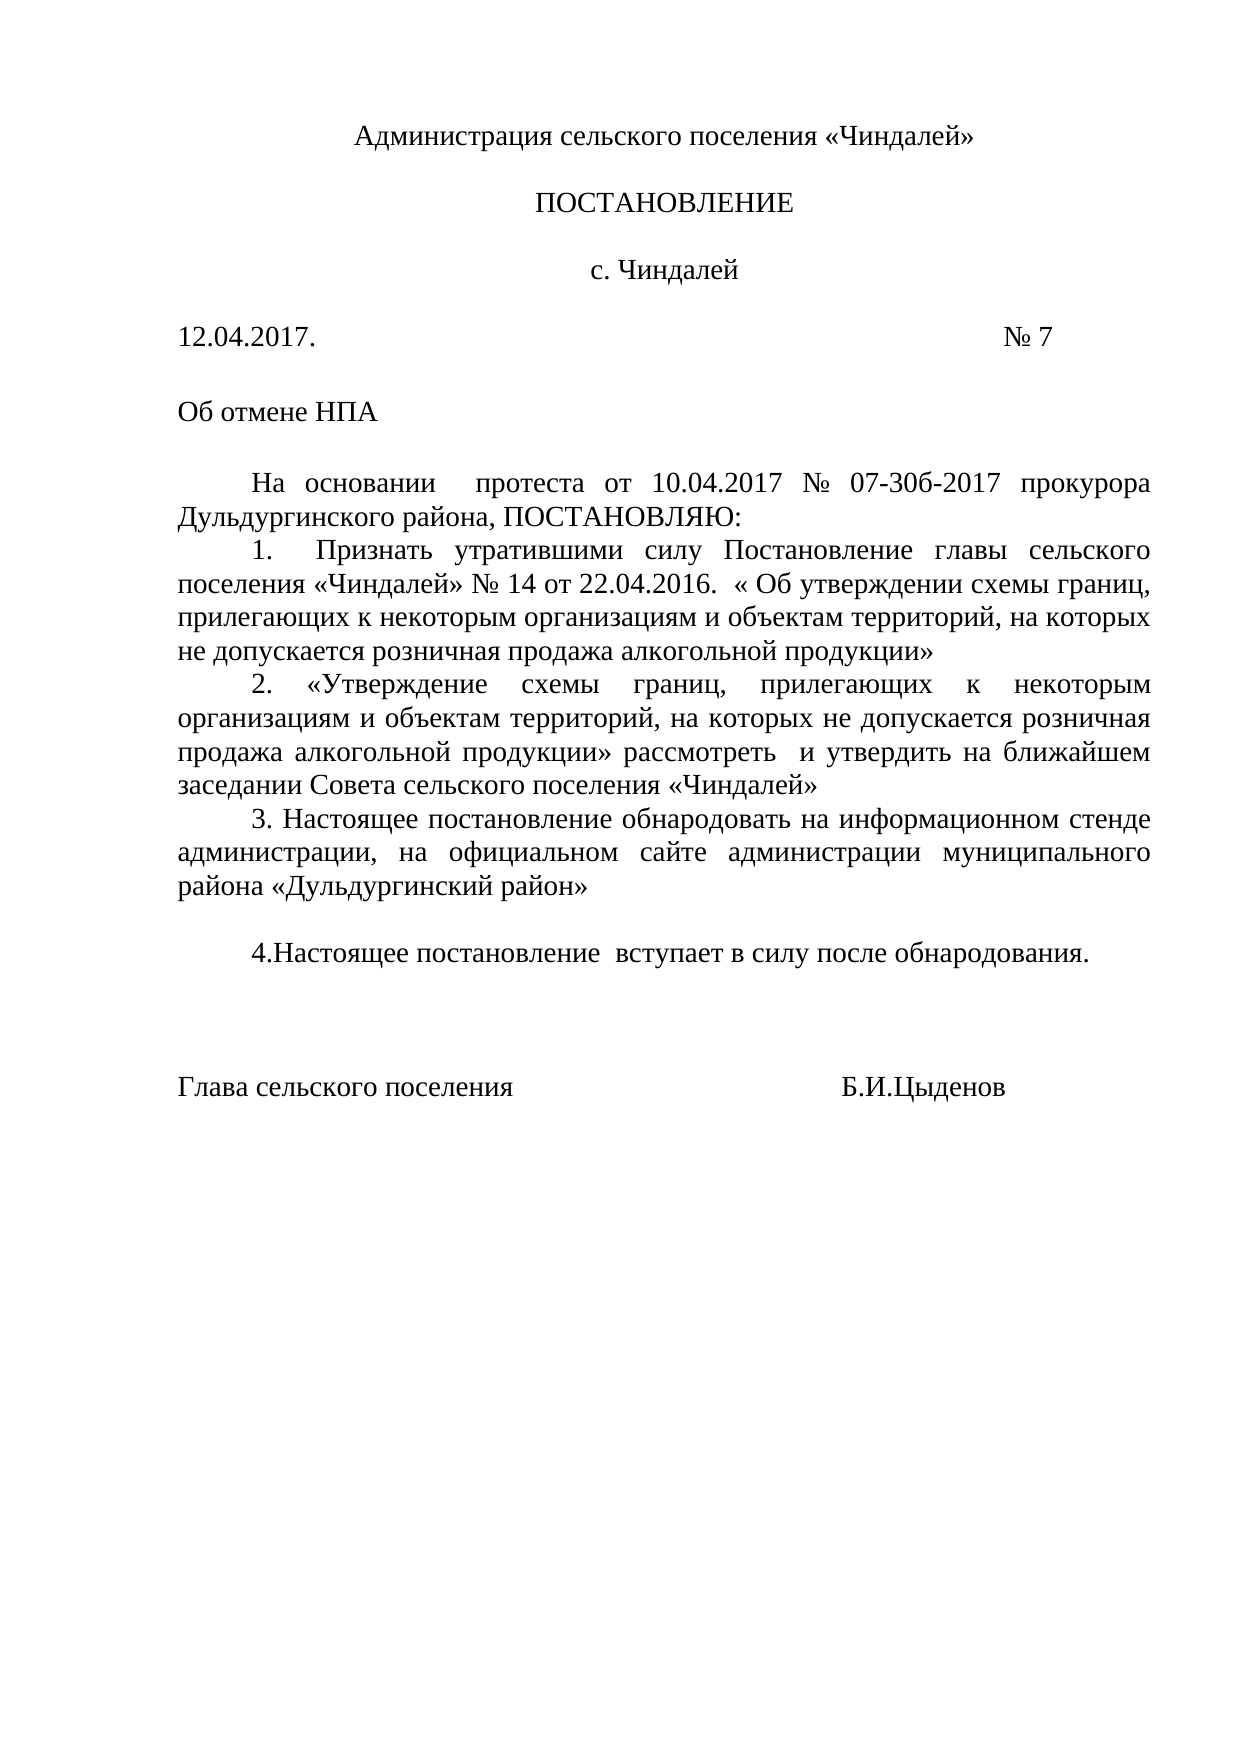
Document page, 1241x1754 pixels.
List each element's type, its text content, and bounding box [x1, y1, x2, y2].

text 12.04.2017. № 7 [177, 319, 1152, 353]
text Глава сельского поселения Б.И.Цыденов [177, 1069, 1152, 1103]
text 2. «Утверждение схемы границ, прилегающих к некоторым организациям и объектам территорий, на которых не допускается розничная продажа алкогольной продукции» рассмотреть и утвердить на ближайшем заседании Совета сельского поселения «Чиндалей» [177, 667, 1152, 801]
text Об отмене НПА [177, 390, 1152, 428]
text 1. Признать утратившими силу Постановление главы сельского поселения «Чиндалей» № 14 от 22.04.2016. « Об утверждении схемы границ, прилегающих к некоторым организациям и объектам территорий, на которых не допускается розничная продажа алкогольной продукции» [177, 532, 1152, 667]
text Администрация сельского поселения «Чиндалей» [177, 118, 1152, 152]
text с. Чиндалей [177, 252, 1152, 286]
list 3. Настоящее постановление обнародовать на информационном стенде администрации, на официальном сайте администрации муниципального района «Дульдургинский район» [177, 801, 1152, 901]
list 4.Настоящее постановление вступает в силу после обнародования. [177, 935, 1152, 968]
text ПОСТАНОВЛЕНИЕ [177, 185, 1152, 219]
text На основании протеста от 10.04.2017 № 07-30б-2017 прокурора Дульдургинского района, ПОСТАНОВЛЯЮ: [177, 465, 1152, 532]
